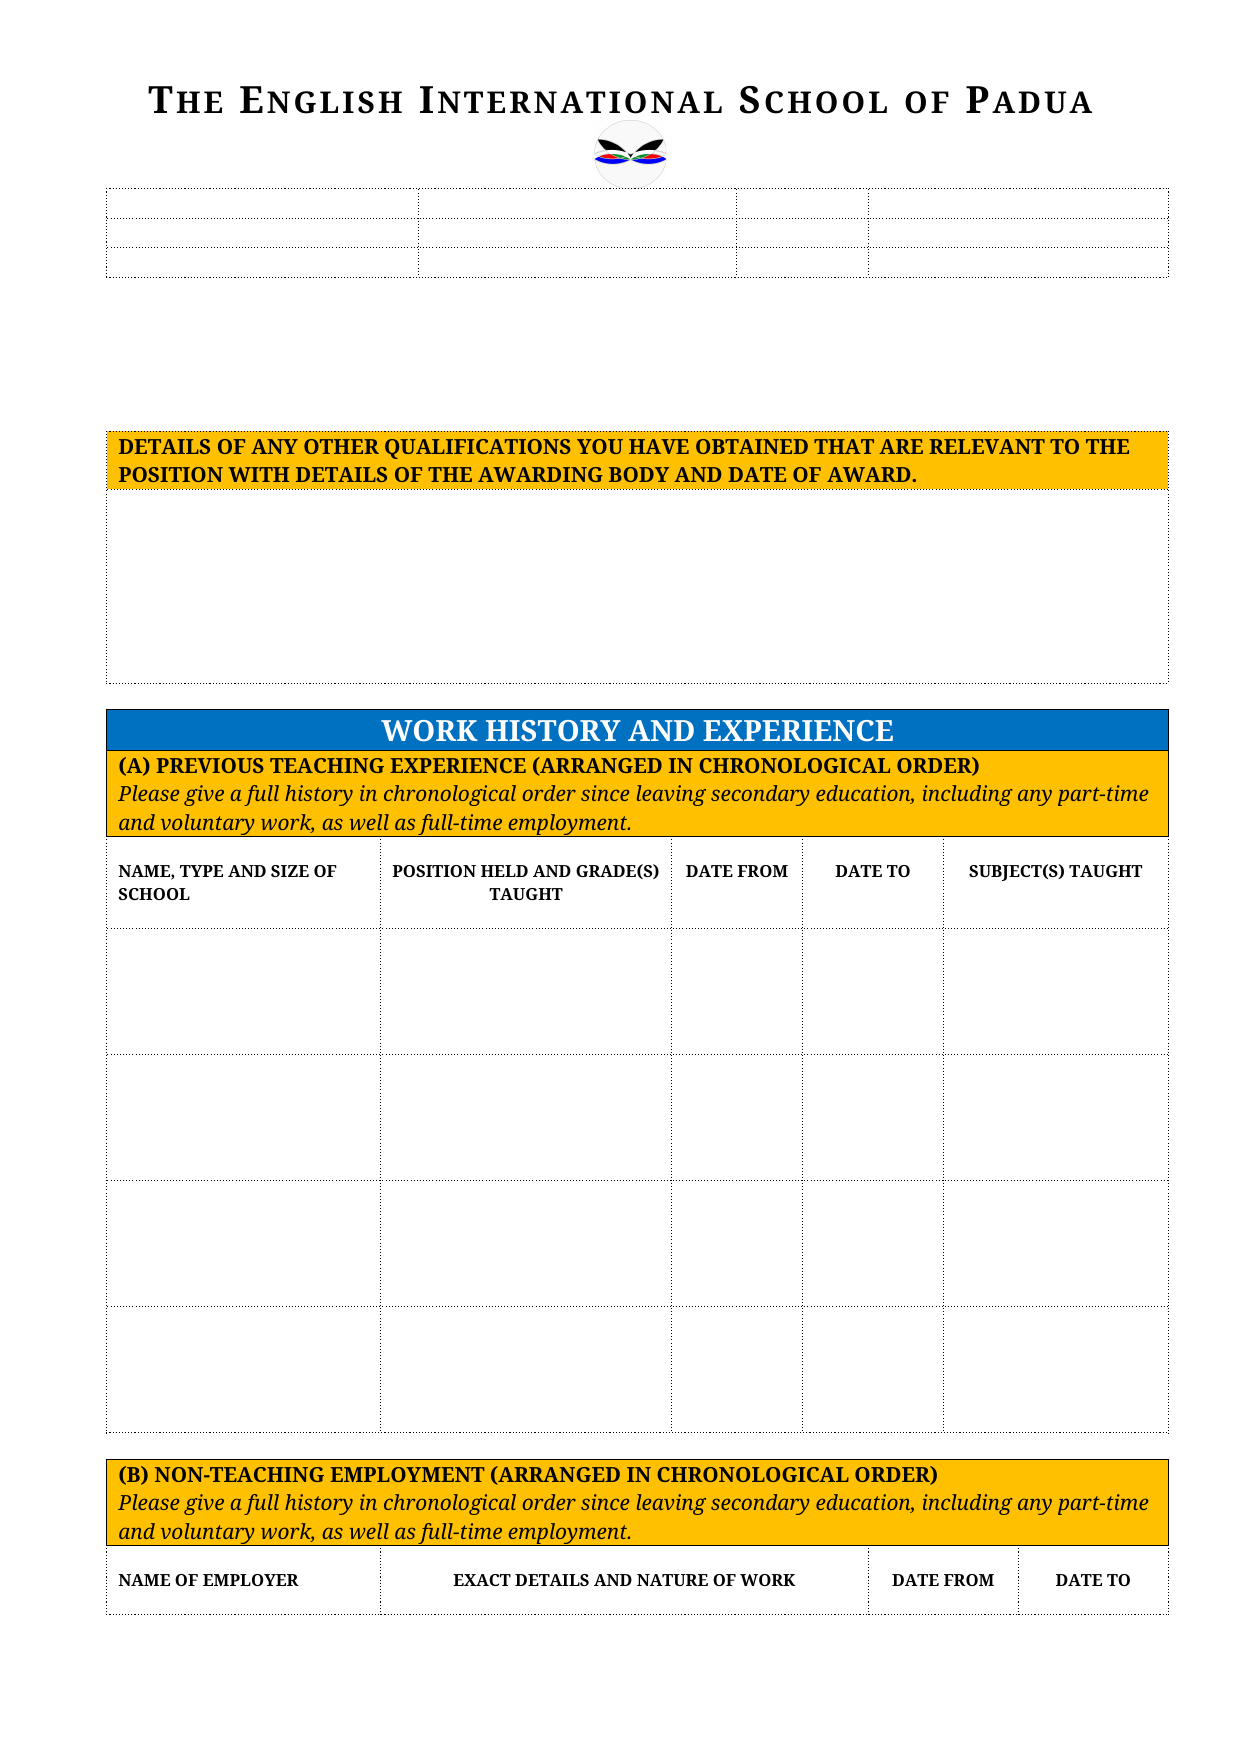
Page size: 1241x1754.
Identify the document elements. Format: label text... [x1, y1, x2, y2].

table_cell [803, 928, 943, 1054]
table_cell [868, 247, 1168, 277]
table_cell EXACT DETAILS AND NATURE OF WORK [381, 1546, 868, 1614]
table_cell [737, 188, 868, 218]
table_cell [737, 247, 868, 277]
table_header (B) NON-TEACHING EMPLOYMENT (ARRANGED IN CHRONOLOGICAL ORDER) Please give a full history in chronological order since leaving secondary education, including any part-time and voluntary work, as well as full-time employment. [107, 1460, 1168, 1545]
table_cell [107, 928, 381, 1054]
table_cell [671, 1054, 802, 1180]
table_header DETAILS OF ANY OTHER QUALIFICATIONS YOU HAVE OBTAINED THAT ARE RELEVANT TO THE POSITION WITH DETAILS OF THE AWARDING BODY AND DATE OF AWARD. [107, 431, 1168, 489]
table_cell [107, 489, 1168, 683]
table_header WORK HISTORY AND EXPERIENCE [107, 710, 1168, 750]
table_cell [671, 1306, 802, 1432]
table_cell [418, 188, 737, 218]
table_cell DATE FROM [868, 1546, 1018, 1614]
table_cell [868, 218, 1168, 247]
table_cell [737, 218, 868, 247]
table_cell [943, 1180, 1168, 1306]
table_cell [868, 188, 1168, 218]
table_cell NAME, TYPE AND SIZE OF SCHOOL [107, 837, 381, 928]
table_cell [943, 928, 1168, 1054]
picture [594, 120, 667, 188]
table_cell [381, 1180, 671, 1306]
table_cell SUBJECT(S) TAUGHT [943, 837, 1168, 928]
table_cell [671, 1180, 802, 1306]
table_cell DATE TO [803, 837, 943, 928]
table_cell DATE TO [1018, 1546, 1168, 1614]
table_cell [381, 1054, 671, 1180]
table_cell [107, 1306, 381, 1432]
table_cell [671, 928, 802, 1054]
table_cell [107, 188, 418, 218]
table_cell [418, 218, 737, 247]
table_cell DATE FROM [671, 837, 802, 928]
table_cell [107, 247, 418, 277]
table_cell POSITION HELD AND GRADE(S) TAUGHT [381, 837, 671, 928]
table_cell [803, 1054, 943, 1180]
table_cell [381, 928, 671, 1054]
table_cell NAME OF EMPLOYER [107, 1546, 381, 1614]
table_cell [803, 1306, 943, 1432]
table_cell (A) PREVIOUS TEACHING EXPERIENCE (ARRANGED IN CHRONOLOGICAL ORDER) Please give a full history in chronological order since leaving secondary education, including any part-time and voluntary work, as well as full-time employment. [107, 751, 1168, 836]
table_cell [803, 1180, 943, 1306]
table_cell [943, 1054, 1168, 1180]
table_cell [418, 247, 737, 277]
table_cell [381, 1306, 671, 1432]
table_cell [107, 218, 418, 247]
table_cell [107, 1180, 381, 1306]
table_cell [943, 1306, 1168, 1432]
table_cell [107, 1054, 381, 1180]
